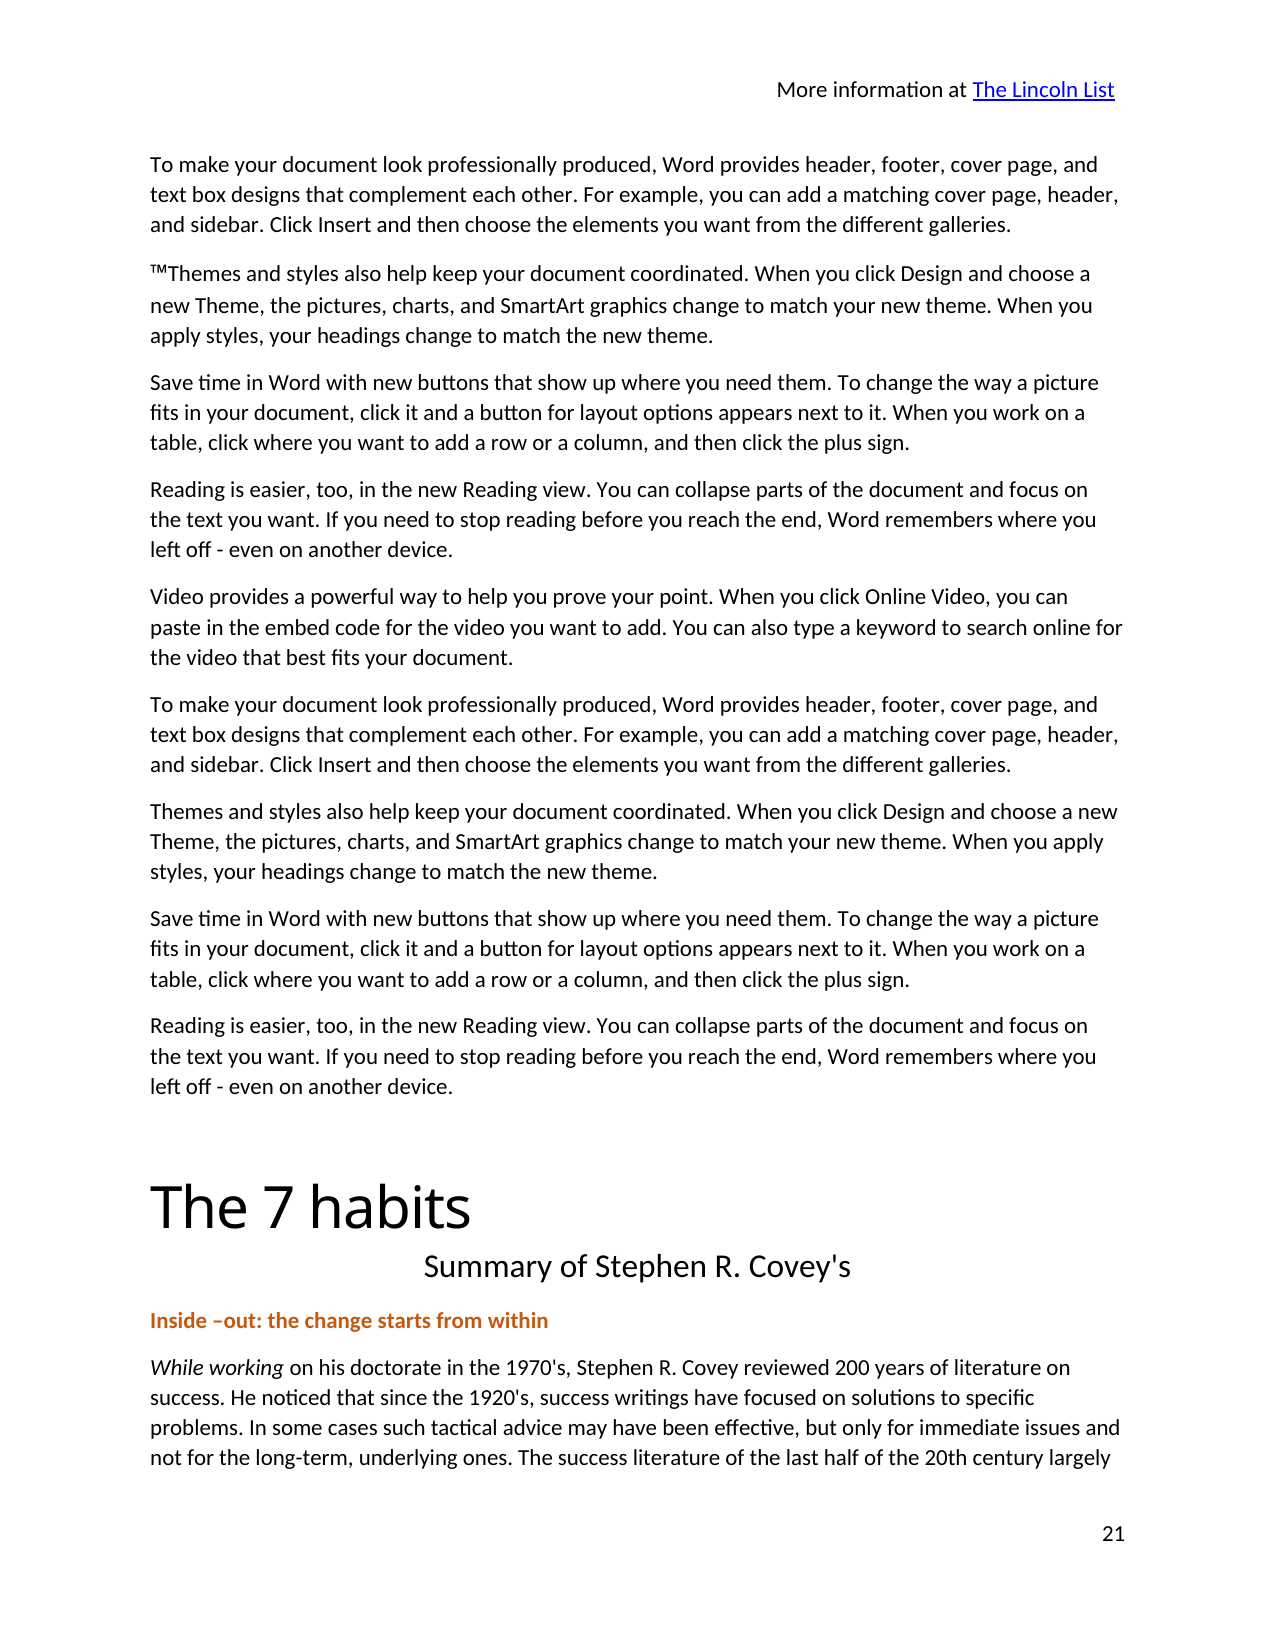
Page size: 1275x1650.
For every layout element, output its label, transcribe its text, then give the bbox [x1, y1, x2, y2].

text To make your document look professionally produced, Word provides header, footer, cover page, and text box designs that complement each other. For example, you can add a matching cover page, header, and sidebar. Click Insert and then choose the elements you want from the different galleries. [150, 150, 1125, 238]
subtitle Inside –out: the change starts from within [150, 1306, 1125, 1334]
subtitle Summary of Stephen R. Covey's [150, 1245, 1125, 1286]
text Video provides a powerful way to help you prove your point. When you click Online Video, you can paste in the embed code for the video you want to add. You can also type a keyword to search online for the video that best fits your document. [150, 582, 1125, 671]
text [150, 1353, 1125, 1471]
text To make your document look professionally produced, Word provides header, footer, cover page, and text box designs that complement each other. For example, you can add a matching cover page, header, and sidebar. Click Insert and then choose the elements you want from the different galleries. [150, 690, 1125, 778]
text ™Themes and styles also help keep your document coordinated. When you click Design and choose a new Theme, the pictures, charts, and SmartArt graphics change to match your new theme. When you apply styles, your headings change to match the new theme. [150, 257, 1125, 349]
text Themes and styles also help keep your document coordinated. When you click Design and choose a new Theme, the pictures, charts, and SmartArt graphics change to match your new theme. When you apply styles, your headings change to match the new theme. [150, 797, 1125, 885]
title The 7 habits [150, 1166, 1125, 1245]
